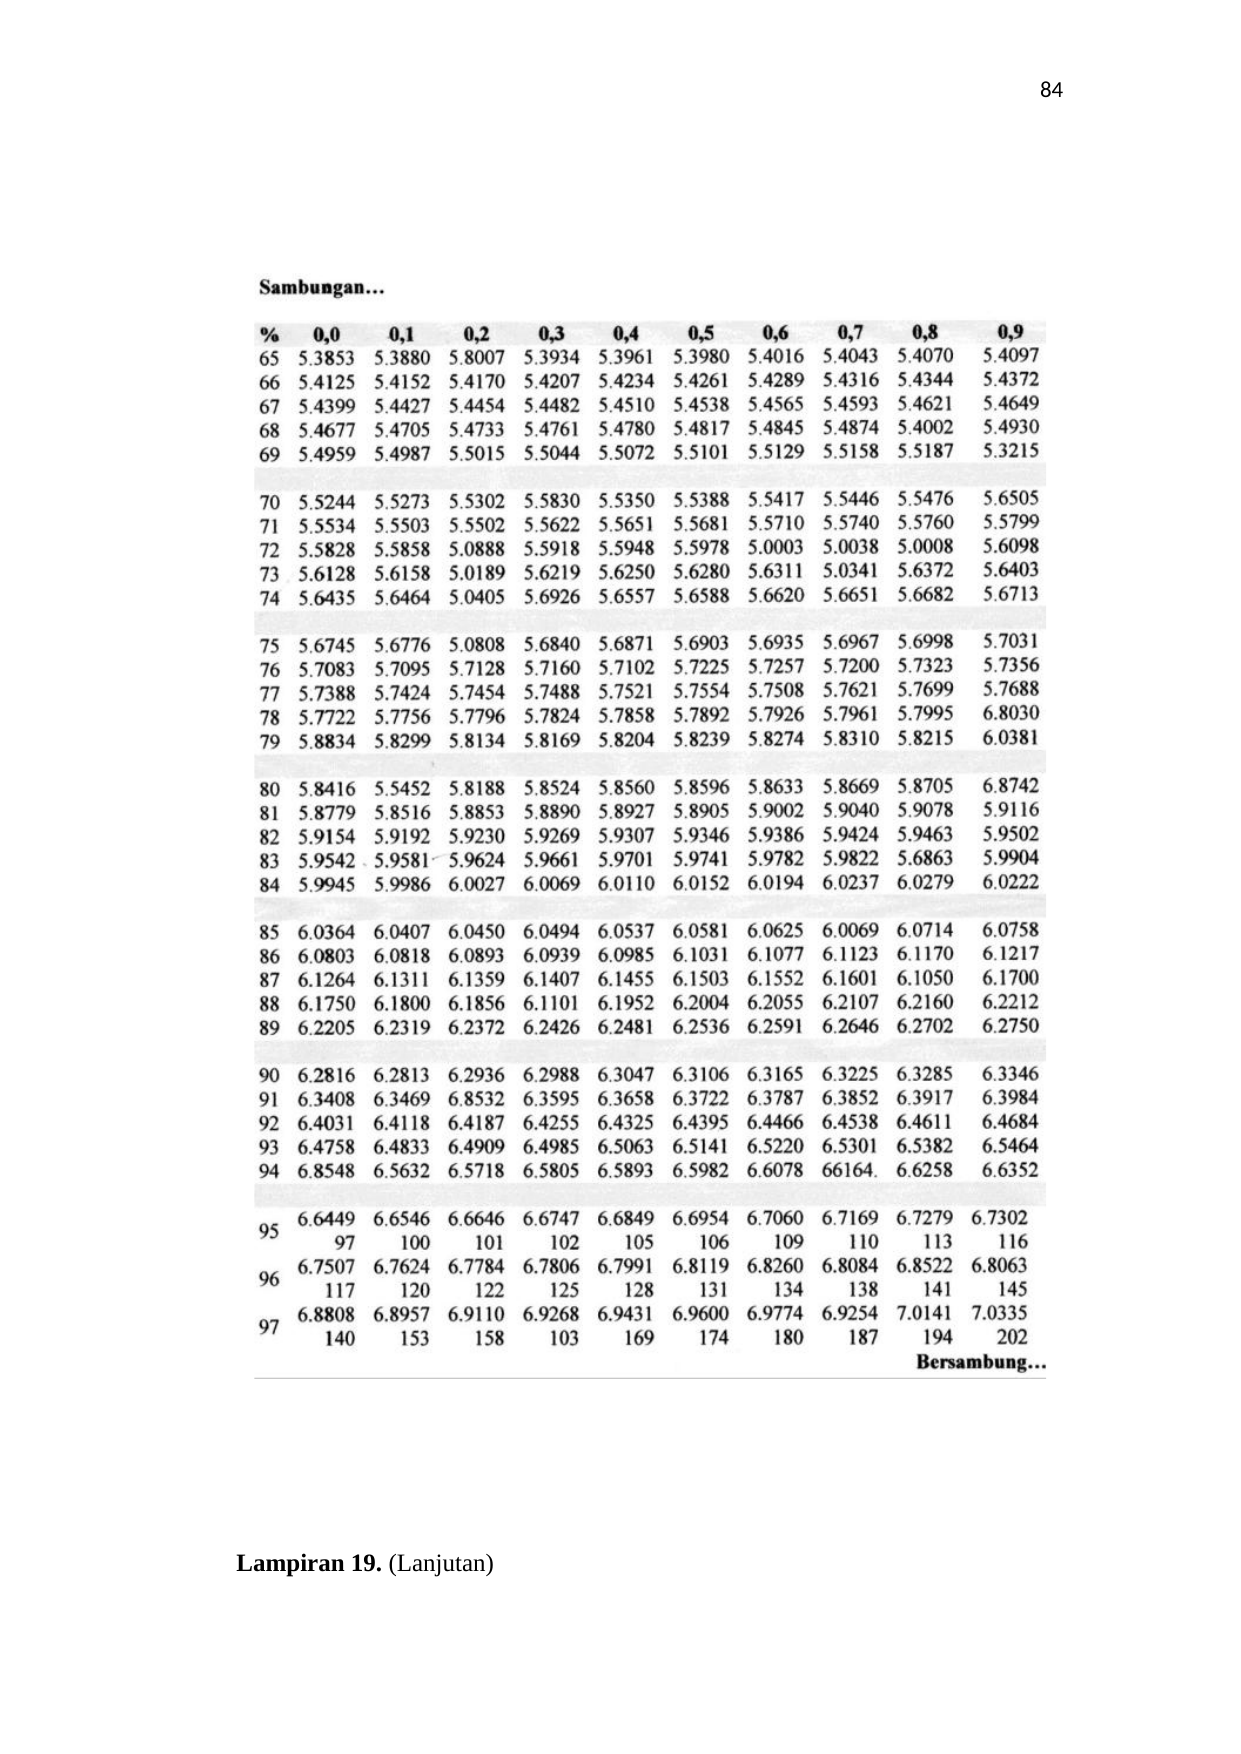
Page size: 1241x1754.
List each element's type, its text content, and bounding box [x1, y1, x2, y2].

picture [254, 265, 1047, 1379]
text Lampiran 19. (Lanjutan) [236, 1548, 1063, 1576]
